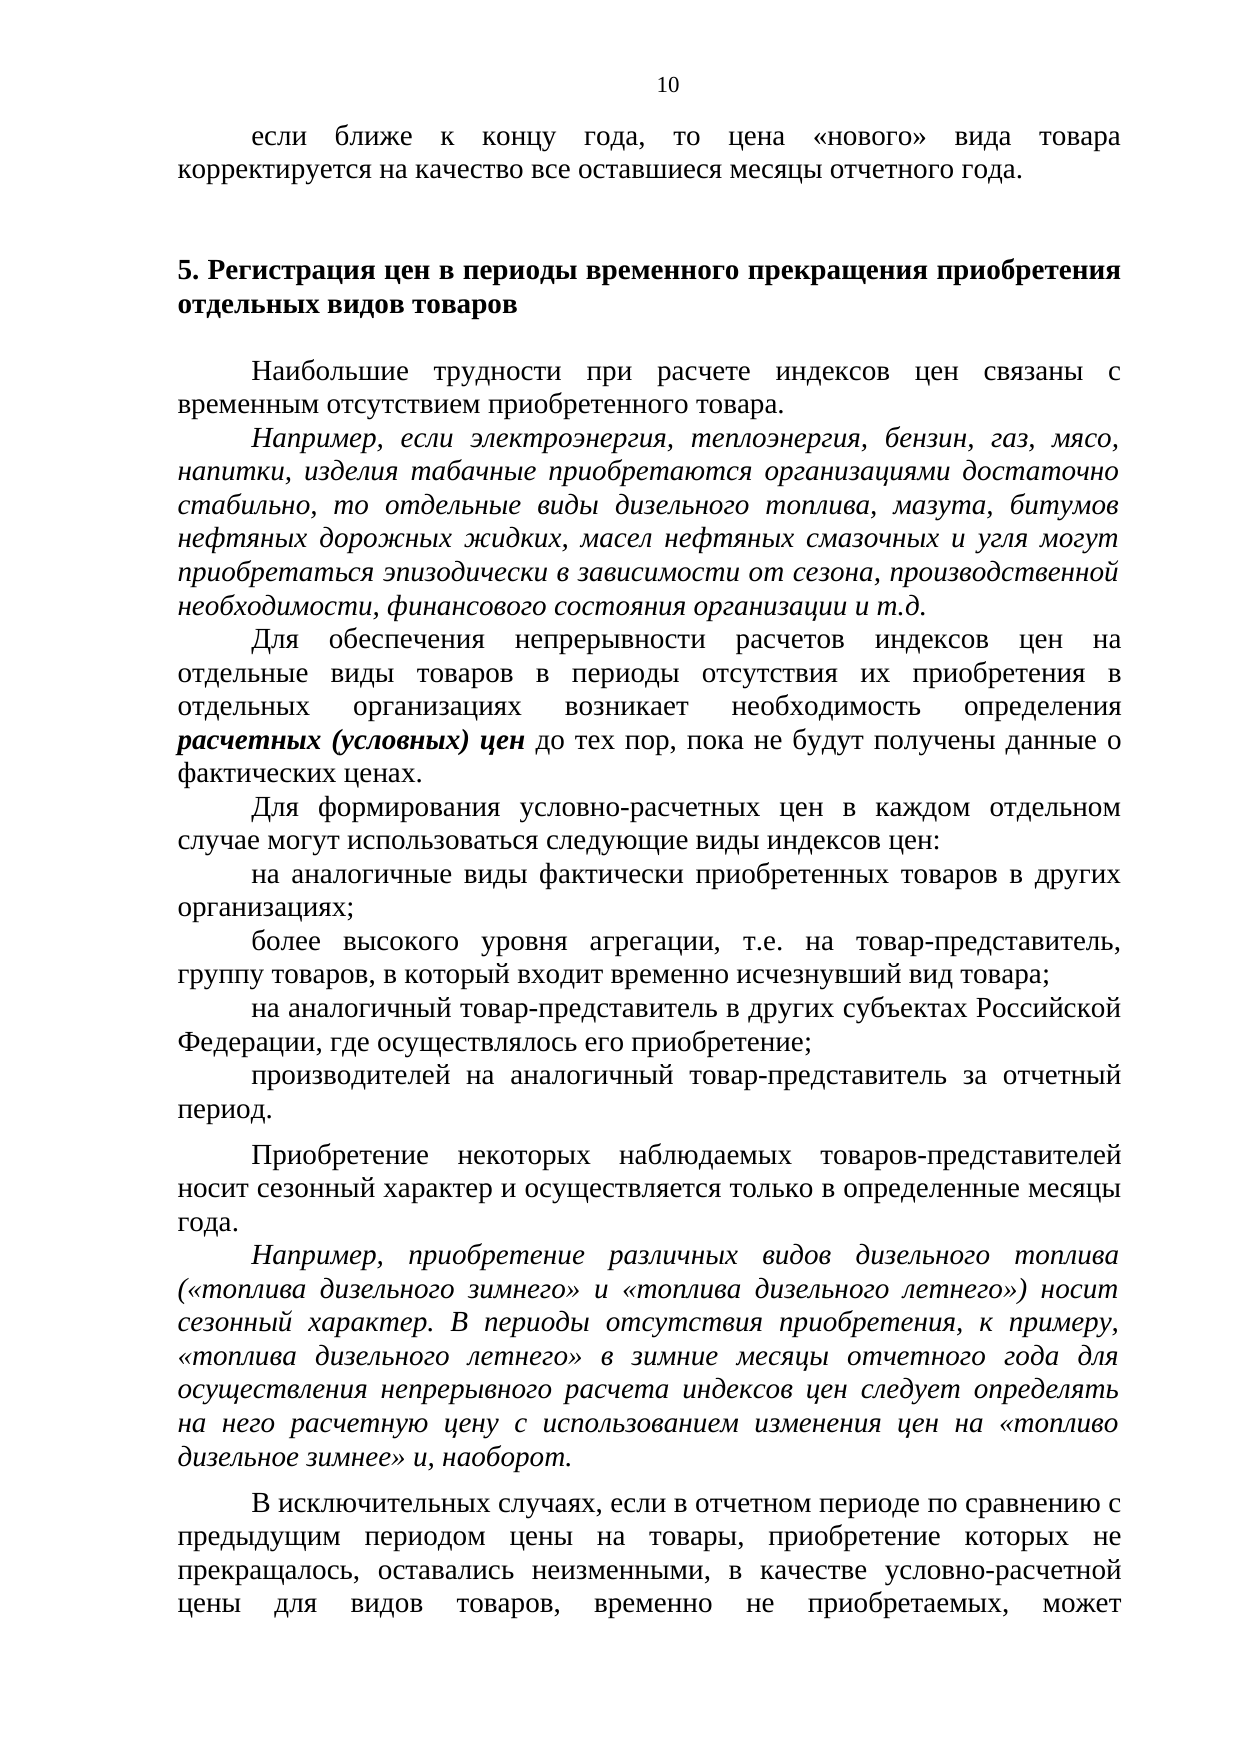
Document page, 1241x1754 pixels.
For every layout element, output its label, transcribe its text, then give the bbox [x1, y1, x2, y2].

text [177, 1485, 1122, 1619]
text если ближе к концу года, то цена «нового» вида товара корректируется на качество все оставшиеся месяцы отчетного года. [177, 118, 1122, 185]
text 5. Регистрация цен в периоды временного прекращения приобретения отдельных видов товаров [177, 252, 1122, 319]
text производителей на аналогичный товар-представитель за отчетный период. [177, 1057, 1122, 1124]
text Например, если электроэнергия, теплоэнергия, бензин, газ, мясо, напитки, изделия табачные приобретаются организациями достаточно стабильно, то отдельные виды дизельного топлива, мазута, битумов нефтяных дорожных жидких, масел нефтяных смазочных и угля могут приобретаться эпизодически в зависимости от сезона, производственной необходимости, финансового состояния организации и т.д. [177, 420, 1122, 621]
text Для формирования условно-расчетных цен в каждом отдельном случае могут использоваться следующие виды индексов цен: [177, 789, 1122, 856]
text Наибольшие трудности при расчете индексов цен связаны с временным отсутствием приобретенного товара. [177, 353, 1122, 420]
text на аналогичные виды фактически приобретенных товаров в других организациях; [177, 856, 1122, 923]
text Приобретение некоторых наблюдаемых товаров-представителей носит сезонный характер и осуществляется только в определенные месяцы года. [177, 1137, 1122, 1237]
text Для обеспечения непрерывности расчетов индексов цен на отдельные виды товаров в периоды отсутствия их приобретения в отдельных организациях возникает необходимость определения расчетных (условных) цен до тех пор, пока не будут получены данные о фактических ценах. [177, 621, 1122, 789]
text на аналогичный товар-представитель в других субъектах Российской Федерации, где осуществлялось его приобретение; [177, 990, 1122, 1057]
text более высокого уровня агрегации, т.е. на товар-представитель, группу товаров, в который входит временно исчезнувший вид товара; [177, 923, 1122, 990]
text Например, приобретение различных видов дизельного топлива («топлива дизельного зимнего» и «топлива дизельного летнего») носит сезонный характер. В периоды отсутствия приобретения, к примеру, «топлива дизельного летнего» в зимние месяцы отчетного года для осуществления непрерывного расчета индексов цен следует определять на него расчетную цену с использованием изменения цен на «топливо дизельное зимнее» и, наоборот. [177, 1237, 1122, 1472]
